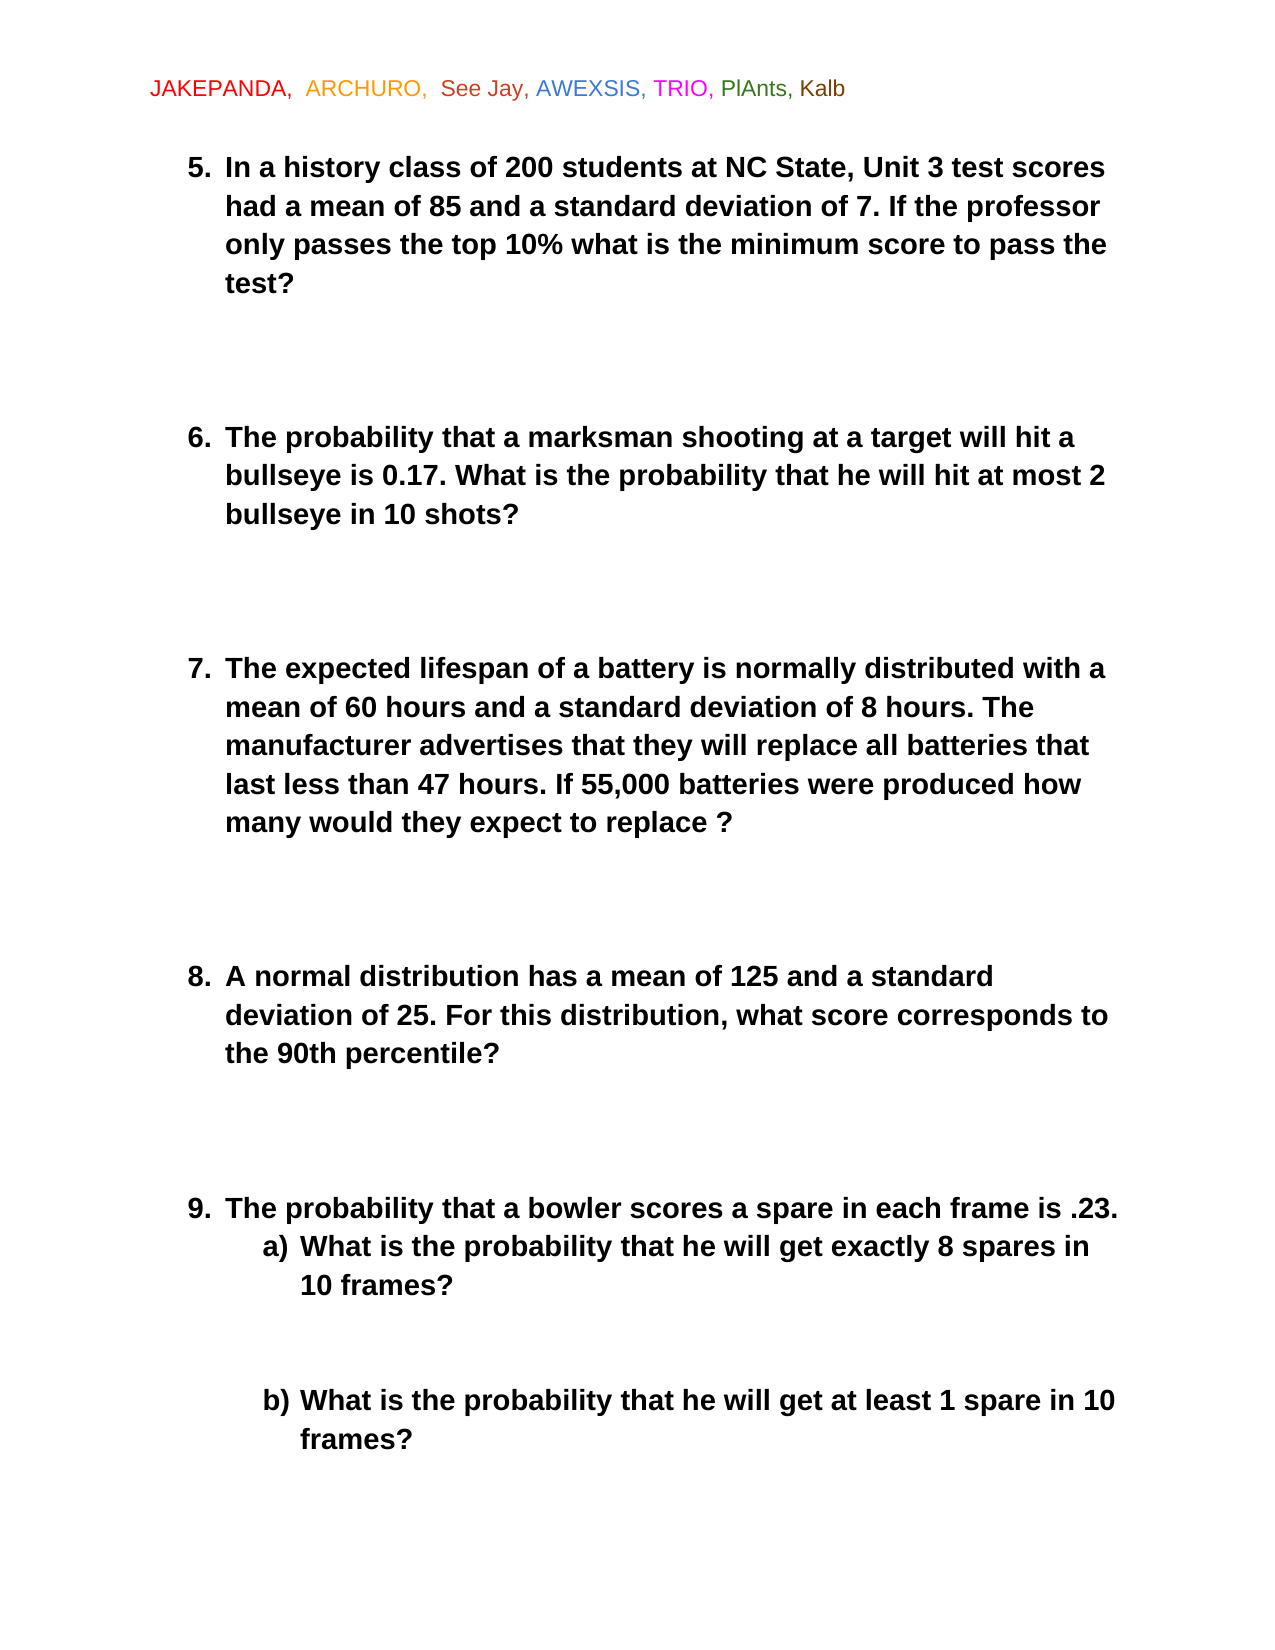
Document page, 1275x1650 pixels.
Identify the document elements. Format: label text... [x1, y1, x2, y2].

list What is the probability that he will get at least 1 spare in 10 frames? [262, 1383, 1125, 1455]
list The probability that a bowler scores a spare in each frame is .23. [187, 1191, 1125, 1224]
list A normal distribution has a mean of 125 and a standard deviation of 25. For this distribution, what score corresponds to the 90th percentile? [187, 959, 1125, 1070]
list The expected lifespan of a battery is normally distributed with a mean of 60 hours and a standard deviation of 8 hours. The manufacturer advertises that they will replace all batteries that last less than 47 hours. If 55,000 batteries were produced how many would they expect to replace ? [187, 651, 1125, 839]
list The probability that a marksman shooting at a target will hit a bullseye is 0.17. What is the probability that he will hit at most 2 bullseye in 10 shots? [187, 420, 1125, 530]
list In a history class of 200 students at NC State, Unit 3 test scores had a mean of 85 and a standard deviation of 7. If the professor only passes the top 10% what is the minimum score to pass the test? [187, 150, 1125, 299]
list What is the probability that he will get exactly 8 spares in 10 frames? [262, 1229, 1125, 1301]
